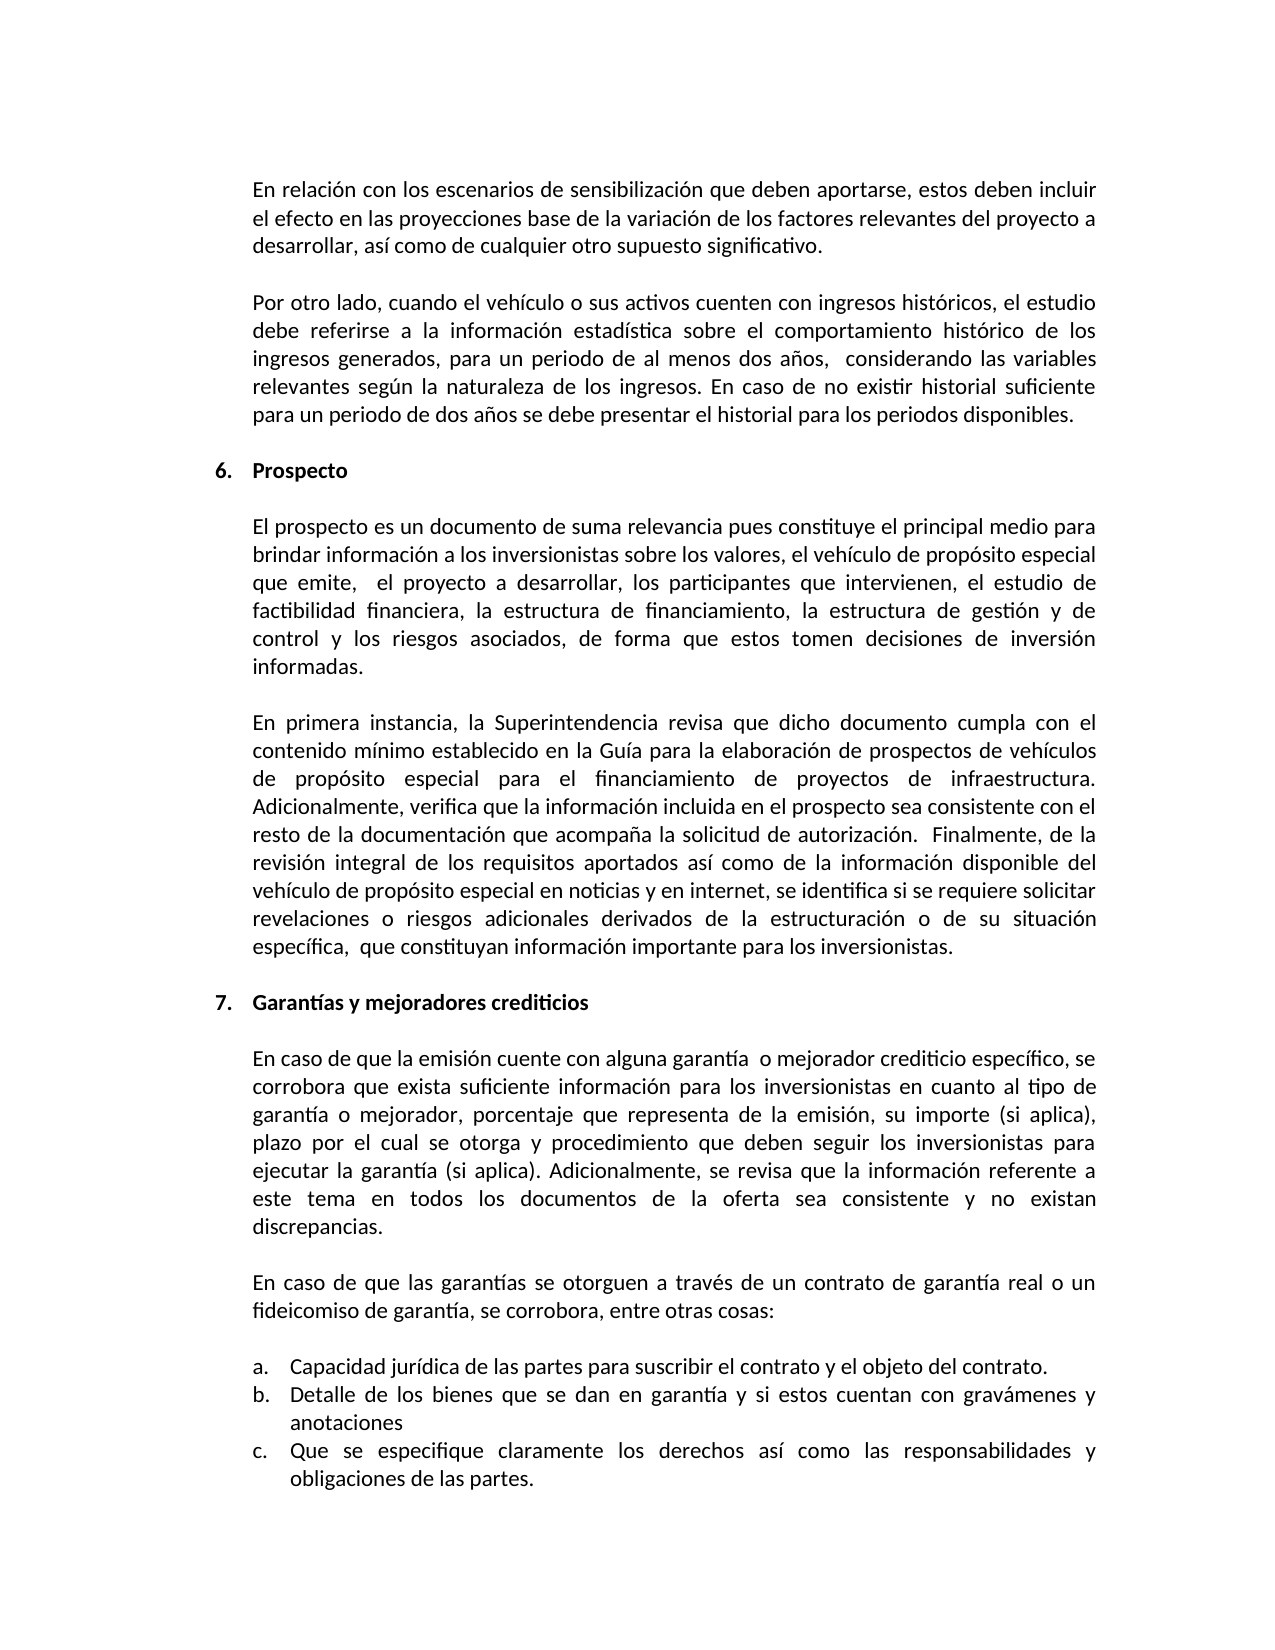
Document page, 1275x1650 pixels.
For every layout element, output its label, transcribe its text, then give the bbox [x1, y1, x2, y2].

list En primera instancia, la Superintendencia revisa que dicho documento cumpla con el contenido mínimo establecido en la Guía para la elaboración de prospectos de vehículos de propósito especial para el financiamiento de proyectos de infraestructura. Adicionalmente, verifica que la información incluida en el prospecto sea consistente con el resto de la documentación que acompaña la solicitud de autorización. Finalmente, de la revisión integral de los requisitos aportados así como de la información disponible del vehículo de propósito especial en noticias y en internet, se identifica si se requiere solicitar revelaciones o riesgos adicionales derivados de la estructuración o de su situación específica, que constituyan información importante para los inversionistas. [252, 708, 1098, 960]
list Garantías y mejoradores crediticios [215, 988, 1098, 1016]
list Prospecto [215, 456, 1098, 484]
list El prospecto es un documento de suma relevancia pues constituye el principal medio para brindar información a los inversionistas sobre los valores, el vehículo de propósito especial que emite, el proyecto a desarrollar, los participantes que intervienen, el estudio de factibilidad financiera, la estructura de financiamiento, la estructura de gestión y de control y los riesgos asociados, de forma que estos tomen decisiones de inversión informadas. [252, 512, 1098, 680]
list Que se especifique claramente los derechos así como las responsabilidades y obligaciones de las partes. [252, 1437, 1098, 1493]
text En caso de que la emisión cuente con alguna garantía o mejorador crediticio específico, se corrobora que exista suficiente información para los inversionistas en cuanto al tipo de garantía o mejorador, porcentaje que representa de la emisión, su importe (si aplica), plazo por el cual se otorga y procedimiento que deben seguir los inversionistas para ejecutar la garantía (si aplica). Adicionalmente, se revisa que la información referente a este tema en todos los documentos de la oferta sea consistente y no existan discrepancias. [252, 1044, 1098, 1240]
list En caso de que las garantías se otorguen a través de un contrato de garantía real o un fideicomiso de garantía, se corrobora, entre otras cosas: [252, 1268, 1098, 1324]
list Capacidad jurídica de las partes para suscribir el contrato y el objeto del contrato. [252, 1352, 1098, 1381]
list Por otro lado, cuando el vehículo o sus activos cuenten con ingresos históricos, el estudio debe referirse a la información estadística sobre el comportamiento histórico de los ingresos generados, para un periodo de al menos dos años, considerando las variables relevantes según la naturaleza de los ingresos. En caso de no existir historial suficiente para un periodo de dos años se debe presentar el historial para los periodos disponibles. [252, 288, 1098, 428]
list Detalle de los bienes que se dan en garantía y si estos cuentan con gravámenes y anotaciones [252, 1381, 1098, 1437]
list En relación con los escenarios de sensibilización que deben aportarse, estos deben incluir el efecto en las proyecciones base de la variación de los factores relevantes del proyecto a desarrollar, así como de cualquier otro supuesto significativo. [252, 176, 1098, 260]
